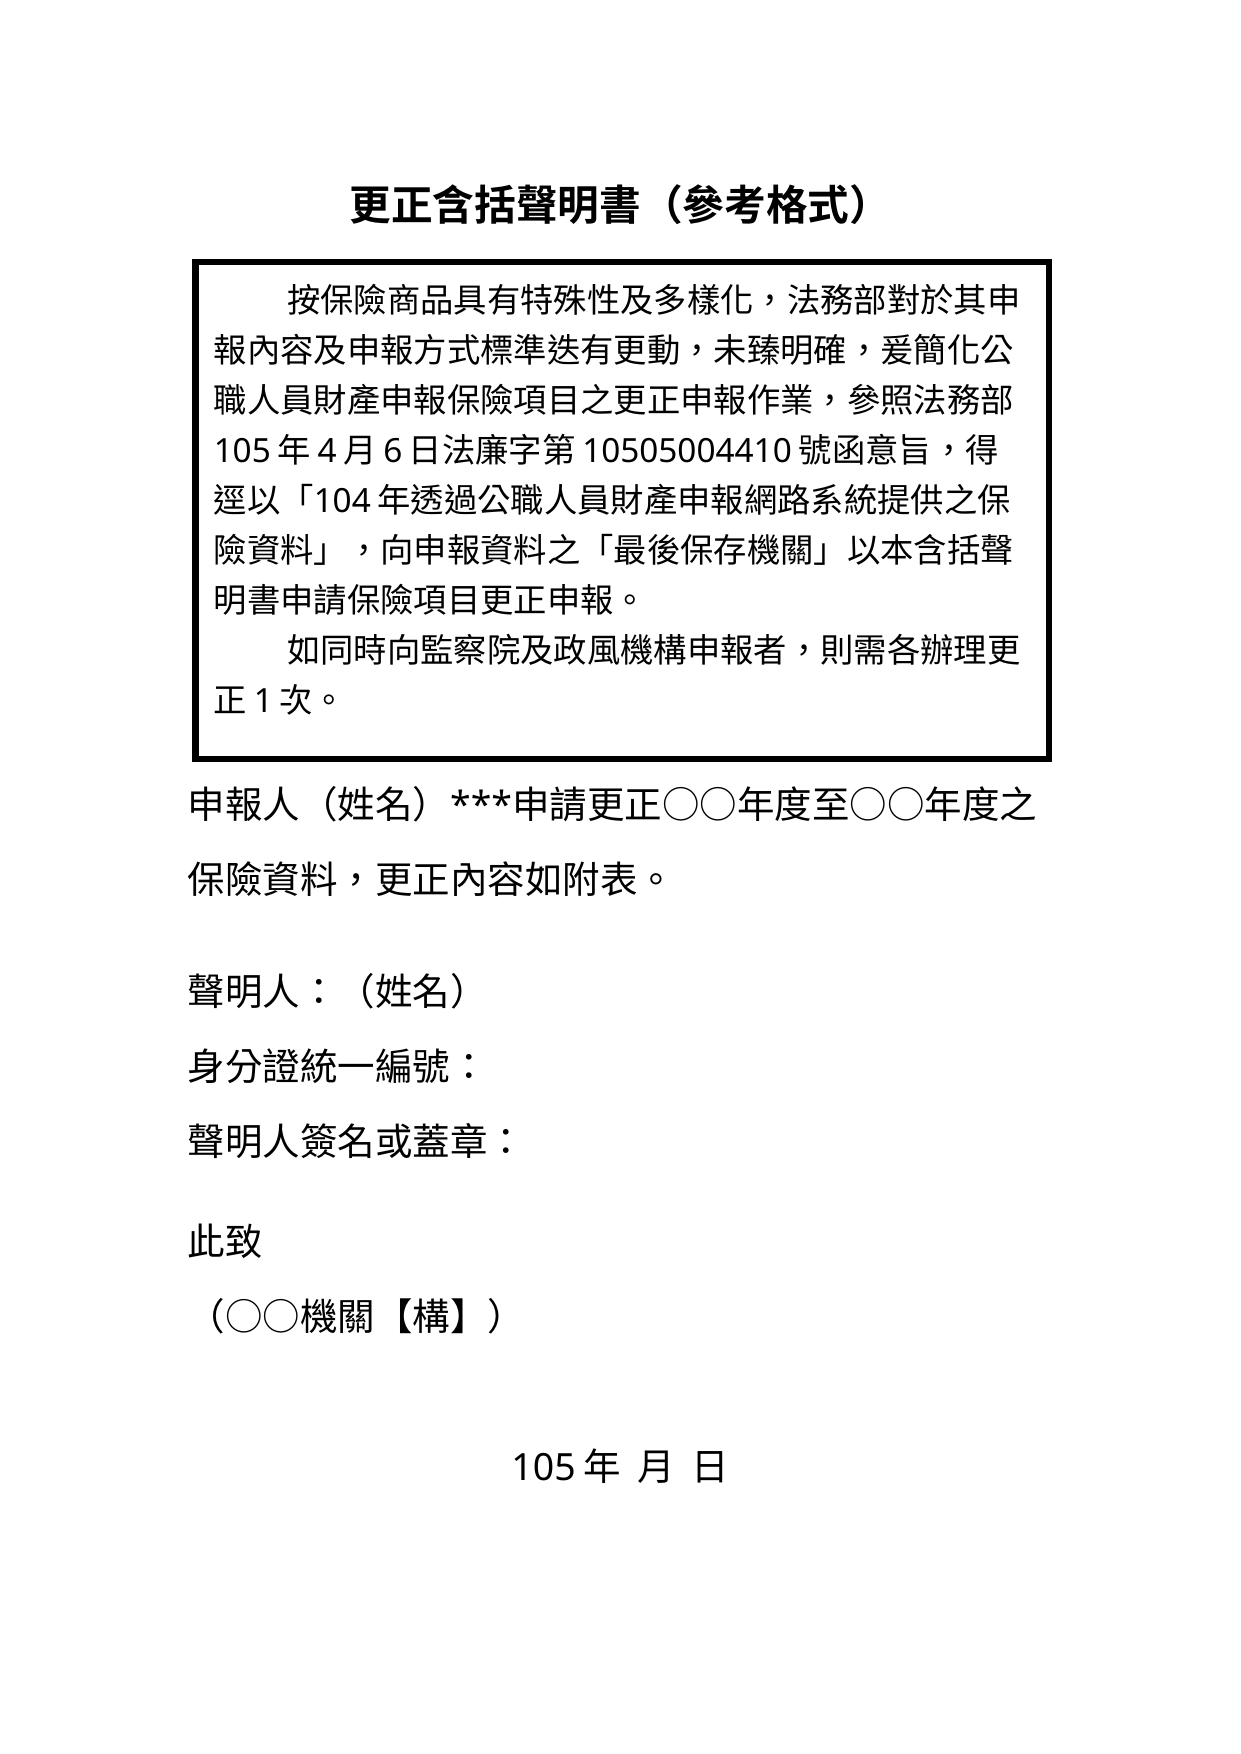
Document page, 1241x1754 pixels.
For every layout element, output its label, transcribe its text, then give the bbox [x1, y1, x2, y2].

text 更正含括聲明書（參考格式） [187, 164, 1053, 239]
text 身分證統一編號： [187, 1027, 1053, 1102]
text 申報人（姓名）***申請更正○○年度至○○年度之保險資料，更正內容如附表。 [187, 764, 1053, 914]
text 此致 [187, 1202, 1053, 1277]
text （○○機關【構】） [187, 1277, 1053, 1352]
text 聲明人簽名或蓋章： [187, 1102, 1053, 1177]
text 105年 月 日 [187, 1427, 1053, 1502]
text 聲明人：（姓名） [187, 952, 1053, 1027]
